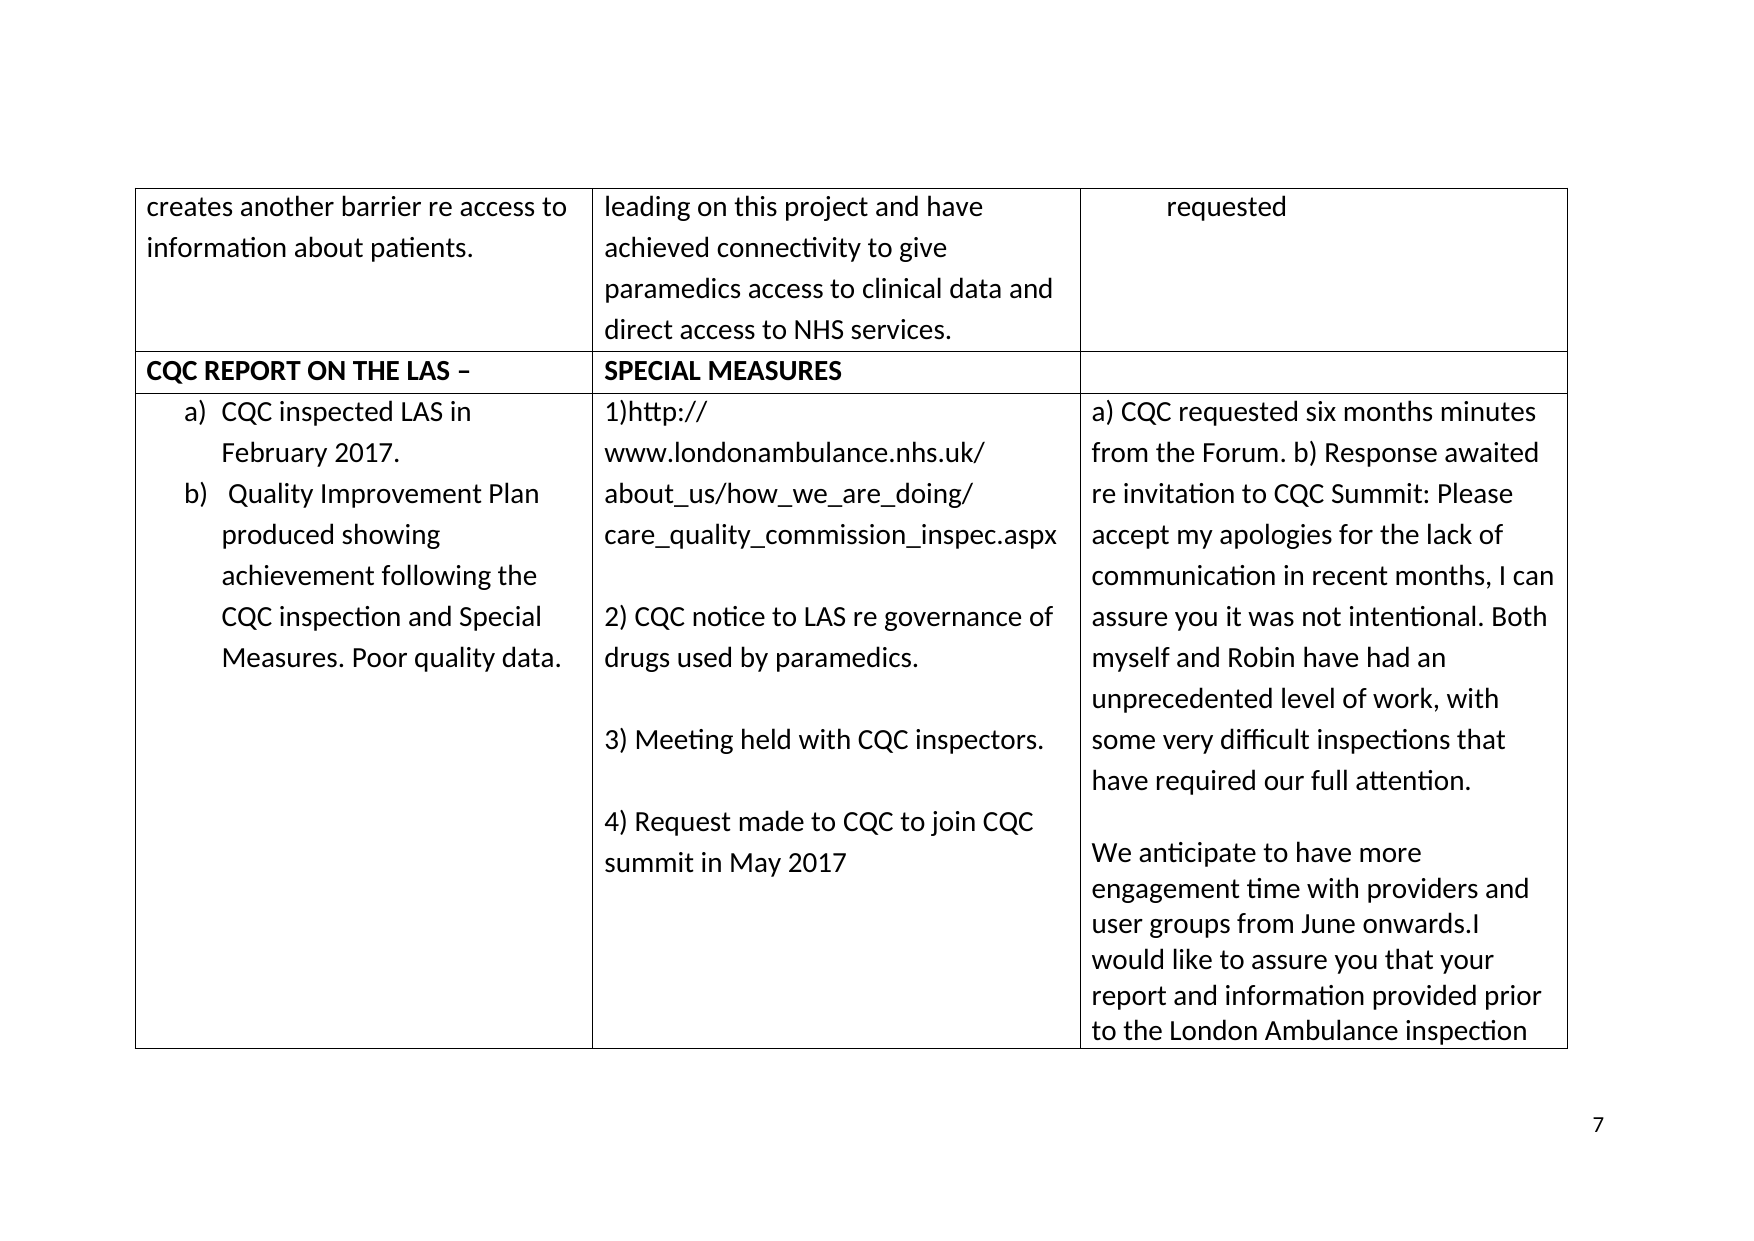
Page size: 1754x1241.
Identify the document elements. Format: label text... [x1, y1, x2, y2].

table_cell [136, 189, 592, 351]
table_cell SPECIAL MEASURES [593, 352, 1080, 392]
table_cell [593, 189, 1080, 351]
table_cell CQC REPORT ON THE LAS – [136, 352, 592, 392]
table_cell [1081, 352, 1567, 392]
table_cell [136, 394, 592, 1048]
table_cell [1081, 189, 1567, 351]
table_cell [593, 394, 1080, 1048]
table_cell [1081, 394, 1567, 1048]
